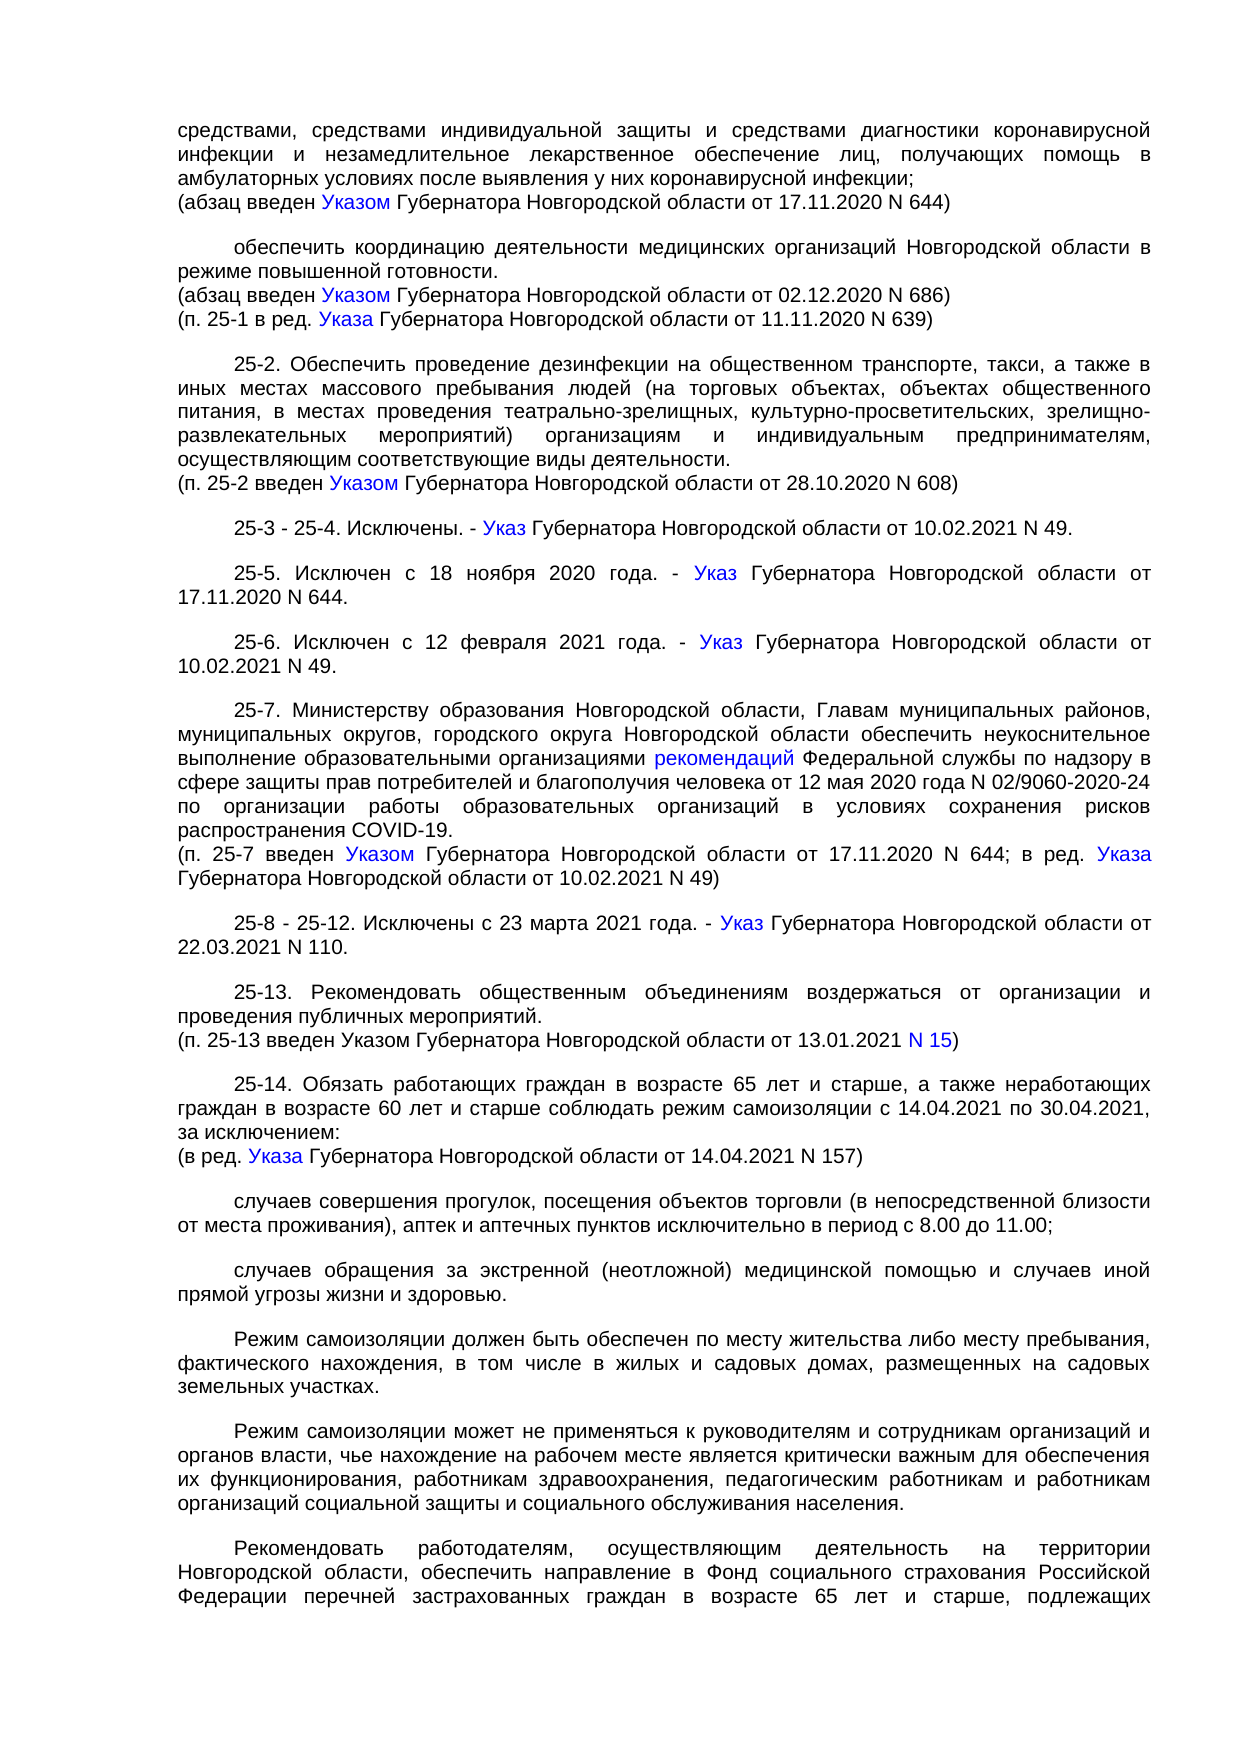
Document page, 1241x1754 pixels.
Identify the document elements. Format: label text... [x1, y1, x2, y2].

text случаев совершения прогулок, посещения объектов торговли (в непосредственной близости от места проживания), аптек и аптечных пунктов исключительно в период с 8.00 до 11.00; [177, 1189, 1152, 1237]
text (п. 25-7 введен Указом Губернатора Новгородской области от 17.11.2020 N 644; в ред. Указа Губернатора Новгородской области от 10.02.2021 N 49) [177, 842, 1152, 890]
text 25-13. Рекомендовать общественным объединениям воздержаться от организации и проведения публичных мероприятий. [177, 979, 1152, 1027]
text Режим самоизоляции должен быть обеспечен по месту жительства либо месту пребывания, фактического нахождения, в том числе в жилых и садовых домах, размещенных на садовых земельных участках. [177, 1326, 1152, 1398]
text 25-8 - 25-12. Исключены с 23 марта 2021 года. - Указ Губернатора Новгородской области от 22.03.2021 N 110. [177, 911, 1152, 959]
text 25-6. Исключен с 12 февраля 2021 года. - Указ Губернатора Новгородской области от 10.02.2021 N 49. [177, 629, 1152, 677]
text 25-3 - 25-4. Исключены. - Указ Губернатора Новгородской области от 10.02.2021 N 49. [177, 516, 1152, 540]
text (в ред. Указа Губернатора Новгородской области от 14.04.2021 N 157) [177, 1144, 1152, 1168]
text 25-14. Обязать работающих граждан в возрасте 65 лет и старше, а также неработающих граждан в возрасте 60 лет и старше соблюдать режим самоизоляции с 14.04.2021 по 30.04.2021, за исключением: [177, 1072, 1152, 1144]
text обеспечить координацию деятельности медицинских организаций Новгородской области в режиме повышенной готовности. [177, 235, 1152, 283]
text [177, 1536, 1152, 1608]
text (п. 25-1 в ред. Указа Губернатора Новгородской области от 11.11.2020 N 639) [177, 307, 1152, 331]
text (п. 25-13 введен Указом Губернатора Новгородской области от 13.01.2021 N 15) [177, 1027, 1152, 1051]
text 25-2. Обеспечить проведение дезинфекции на общественном транспорте, такси, а также в иных местах массового пребывания людей (на торговых объектах, объектах общественного питания, в местах проведения театрально-зрелищных, культурно-просветительских, зрелищно-развлекательных мероприятий) организациям и индивидуальным предпринимателям, осуществляющим соответствующие виды деятельности. [177, 351, 1152, 471]
text случаев обращения за экстренной (неотложной) медицинской помощью и случаев иной прямой угрозы жизни и здоровью. [177, 1258, 1152, 1306]
text (абзац введен Указом Губернатора Новгородской области от 17.11.2020 N 644) [177, 190, 1152, 214]
text (абзац введен Указом Губернатора Новгородской области от 02.12.2020 N 686) [177, 283, 1152, 307]
text 25-5. Исключен с 18 ноября 2020 года. - Указ Губернатора Новгородской области от 17.11.2020 N 644. [177, 561, 1152, 609]
text Режим самоизоляции может не применяться к руководителям и сотрудникам организаций и органов власти, чье нахождение на рабочем месте является критически важным для обеспечения их функционирования, работникам здравоохранения, педагогическим работникам и работникам организаций социальной защиты и социального обслуживания населения. [177, 1419, 1152, 1515]
text 25-7. Министерству образования Новгородской области, Главам муниципальных районов, муниципальных округов, городского округа Новгородской области обеспечить неукоснительное выполнение образовательными организациями рекомендаций Федеральной службы по надзору в сфере защиты прав потребителей и благополучия человека от 12 мая 2020 года N 02/9060-2020-24 по организации работы образовательных организаций в условиях сохранения рисков распространения COVID-19. [177, 698, 1152, 842]
text (п. 25-2 введен Указом Губернатора Новгородской области от 28.10.2020 N 608) [177, 471, 1152, 495]
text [177, 118, 1152, 190]
